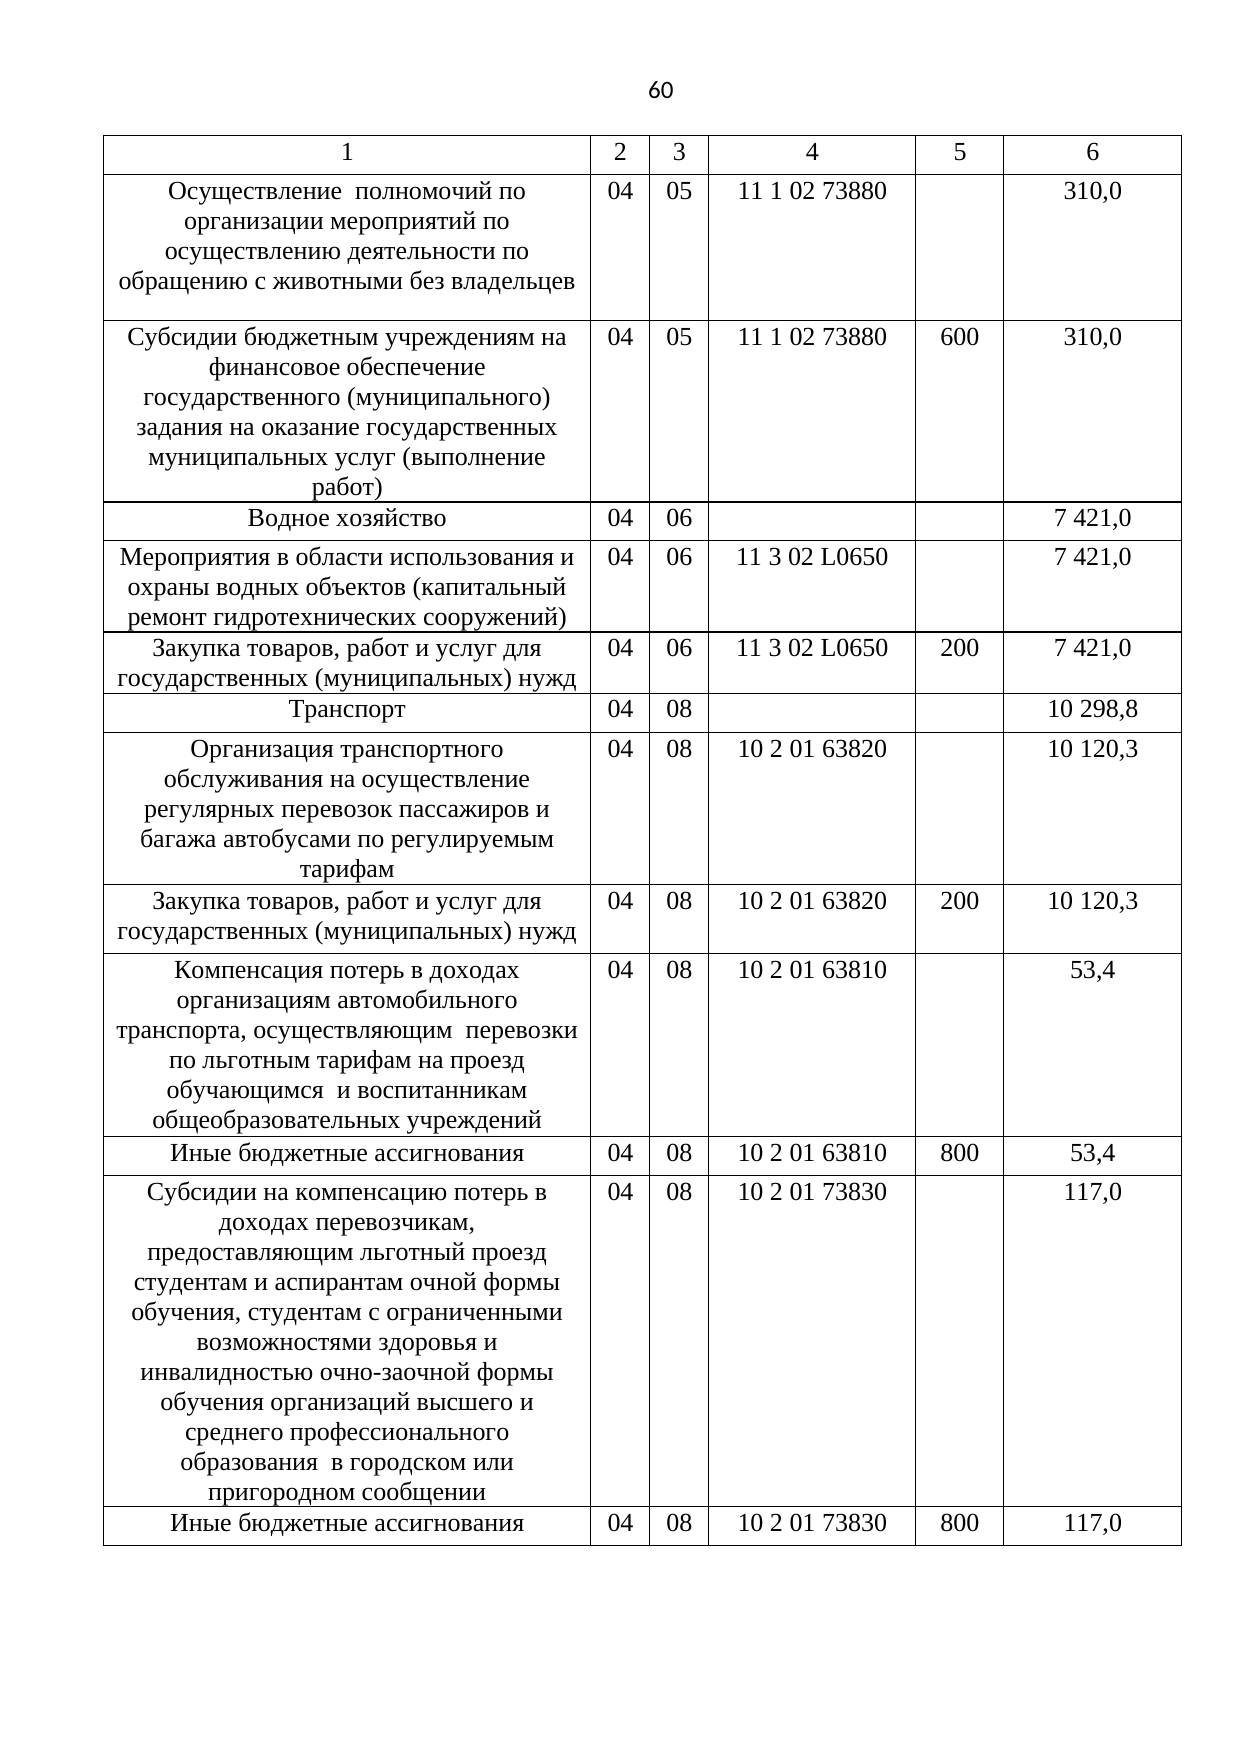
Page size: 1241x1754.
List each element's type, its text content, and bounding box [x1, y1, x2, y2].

table_cell 04 [591, 885, 649, 953]
table_cell 08 [650, 733, 708, 884]
table_cell 08 [650, 694, 708, 732]
table_cell 08 [650, 885, 708, 953]
table_cell 10 120,3 [1004, 733, 1181, 884]
table_cell Закупка товаров, работ и услуг для государственных (муниципальных) нужд [104, 633, 590, 692]
table_cell 600 [916, 321, 1003, 501]
table_cell 08 [650, 954, 708, 1136]
table_cell 11 1 02 73880 [709, 321, 915, 501]
table_cell 10 2 01 63820 [709, 885, 915, 953]
table_cell 04 [591, 175, 649, 320]
table_cell Субсидии на компенсацию потерь в доходах перевозчикам, предоставляющим льготный проезд студентам и аспирантам очной формы обучения, студентам с ограниченными возможностями здоровья и инвалидностью очно-заочной формы обучения организаций высшего и среднего профессионального образования в городском или пригородном сообщении [104, 1176, 590, 1506]
table_header 3 [650, 136, 708, 174]
table_cell 10 2 01 73830 [709, 1176, 915, 1506]
table_cell Закупка товаров, работ и услуг для государственных (муниципальных) нужд [104, 885, 590, 953]
table_cell 10 120,3 [1004, 885, 1181, 953]
table_cell 200 [916, 885, 1003, 953]
table_cell 05 [650, 175, 708, 320]
table_cell 53,4 [1004, 954, 1181, 1136]
table_cell 117,0 [1004, 1176, 1181, 1506]
table_cell 04 [591, 694, 649, 732]
table_cell 10 2 01 63810 [709, 954, 915, 1136]
table_cell 04 [591, 1137, 649, 1174]
table_cell 200 [916, 633, 1003, 692]
table_cell 10 2 01 73830 [709, 1507, 915, 1545]
table_cell [709, 694, 915, 732]
table_cell 08 [650, 1137, 708, 1174]
table_cell 310,0 [1004, 175, 1181, 320]
table_cell 310,0 [1004, 321, 1181, 501]
table_header 5 [916, 136, 1003, 174]
table_cell 7 421,0 [1004, 633, 1181, 692]
table_cell 06 [650, 503, 708, 540]
table_cell 11 3 02 L0650 [709, 633, 915, 692]
table_cell [916, 1176, 1003, 1506]
table_cell Транспорт [104, 694, 590, 732]
table_cell 10 2 01 63820 [709, 733, 915, 884]
table_cell Организация транспортного обслуживания на осуществление регулярных перевозок пассажиров и багажа автобусами по регулируемым тарифам [104, 733, 590, 884]
table_cell 04 [591, 321, 649, 501]
table_cell 04 [591, 1176, 649, 1506]
table_cell 06 [650, 633, 708, 692]
table_cell [916, 954, 1003, 1136]
table_header 2 [591, 136, 649, 174]
table_cell [916, 503, 1003, 540]
table_cell 04 [591, 633, 649, 692]
table_cell 7 421,0 [1004, 503, 1181, 540]
table_cell 53,4 [1004, 1137, 1181, 1174]
table_cell [916, 541, 1003, 631]
table_cell 800 [916, 1507, 1003, 1545]
table_cell 04 [591, 503, 649, 540]
table_cell 11 1 02 73880 [709, 175, 915, 320]
table_header 6 [1004, 136, 1181, 174]
table_header 4 [709, 136, 915, 174]
table_cell Осуществление полномочий по организации мероприятий по осуществлению деятельности по обращению с животными без владельцев [104, 175, 590, 320]
table_cell Компенсация потерь в доходах организациям автомобильного транспорта, осуществляющим перевозки по льготным тарифам на проезд обучающимся и воспитанникам общеобразовательных учреждений [104, 954, 590, 1136]
table_cell Иные бюджетные ассигнования [104, 1507, 590, 1545]
table_cell 08 [650, 1507, 708, 1545]
table_cell 11 3 02 L0650 [709, 541, 915, 631]
table_cell 7 421,0 [1004, 541, 1181, 631]
table_cell [916, 733, 1003, 884]
table_cell 117,0 [1004, 1507, 1181, 1545]
table_cell 06 [650, 541, 708, 631]
table_cell 04 [591, 1507, 649, 1545]
table_header 1 [104, 136, 590, 174]
table_cell Иные бюджетные ассигнования [104, 1137, 590, 1174]
table_cell 04 [591, 954, 649, 1136]
table_cell 10 298,8 [1004, 694, 1181, 732]
table_cell 04 [591, 733, 649, 884]
table_cell Водное хозяйство [104, 503, 590, 540]
table_cell 05 [650, 321, 708, 501]
table_cell 800 [916, 1137, 1003, 1174]
table_cell [709, 503, 915, 540]
table_cell [916, 694, 1003, 732]
table_cell [916, 175, 1003, 320]
table_cell 04 [591, 541, 649, 631]
table_cell Субсидии бюджетным учреждениям на финансовое обеспечение государственного (муниципального) задания на оказание государственных муниципальных услуг (выполнение работ) [104, 321, 590, 501]
table_cell Мероприятия в области использования и охраны водных объектов (капитальный ремонт гидротехнических сооружений) [104, 541, 590, 631]
table_cell 08 [650, 1176, 708, 1506]
table_cell 10 2 01 63810 [709, 1137, 915, 1174]
